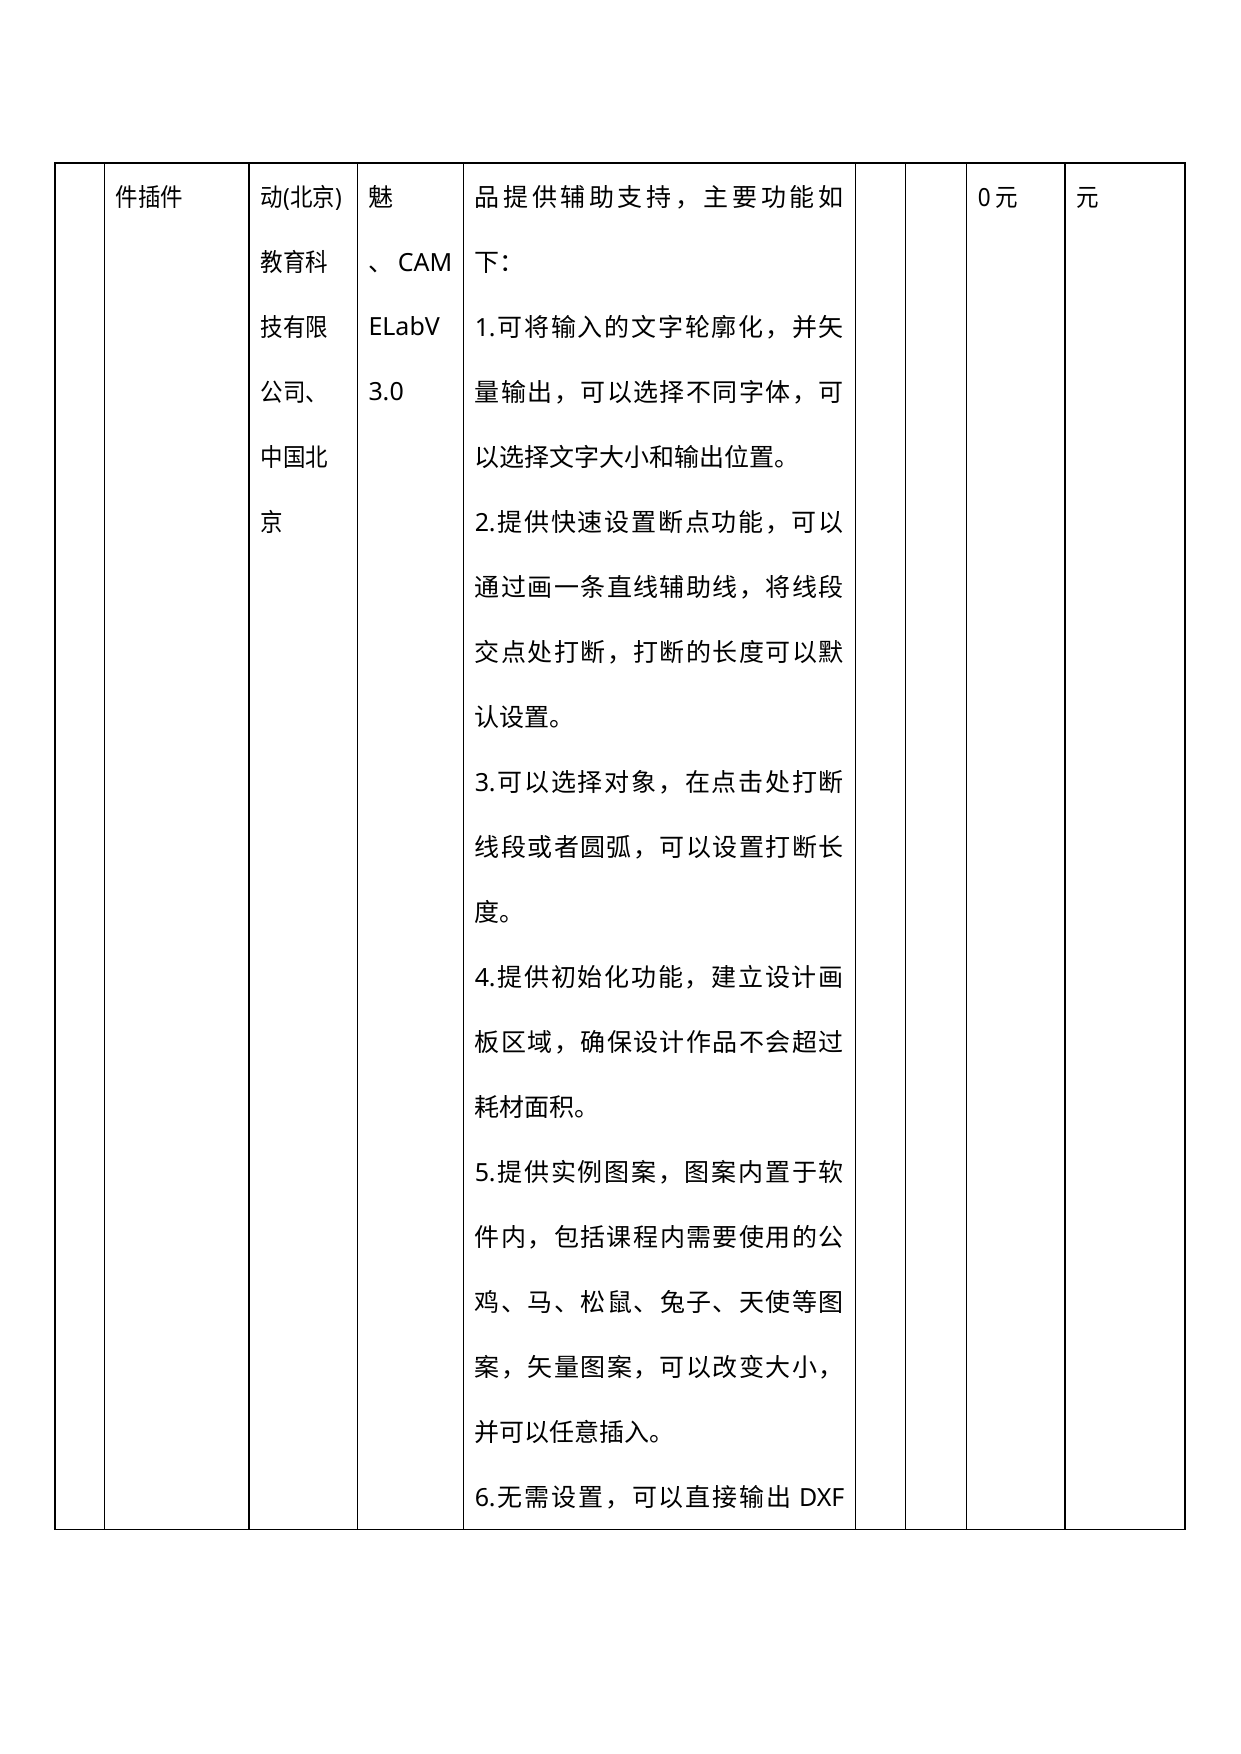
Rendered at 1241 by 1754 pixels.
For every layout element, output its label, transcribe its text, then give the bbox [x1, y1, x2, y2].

table_cell 优化设计软件插件 [105, 164, 248, 1528]
table_cell 150000元 [967, 164, 1064, 1528]
table_cell 套 [856, 164, 905, 1528]
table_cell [464, 164, 855, 1528]
table_cell 2 [906, 164, 966, 1528]
table_cell 3 [56, 164, 104, 1528]
table_cell 300000元 [1066, 164, 1184, 1528]
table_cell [250, 164, 357, 1528]
table_cell 卡魅、CAMELabV3.0 [358, 164, 463, 1528]
